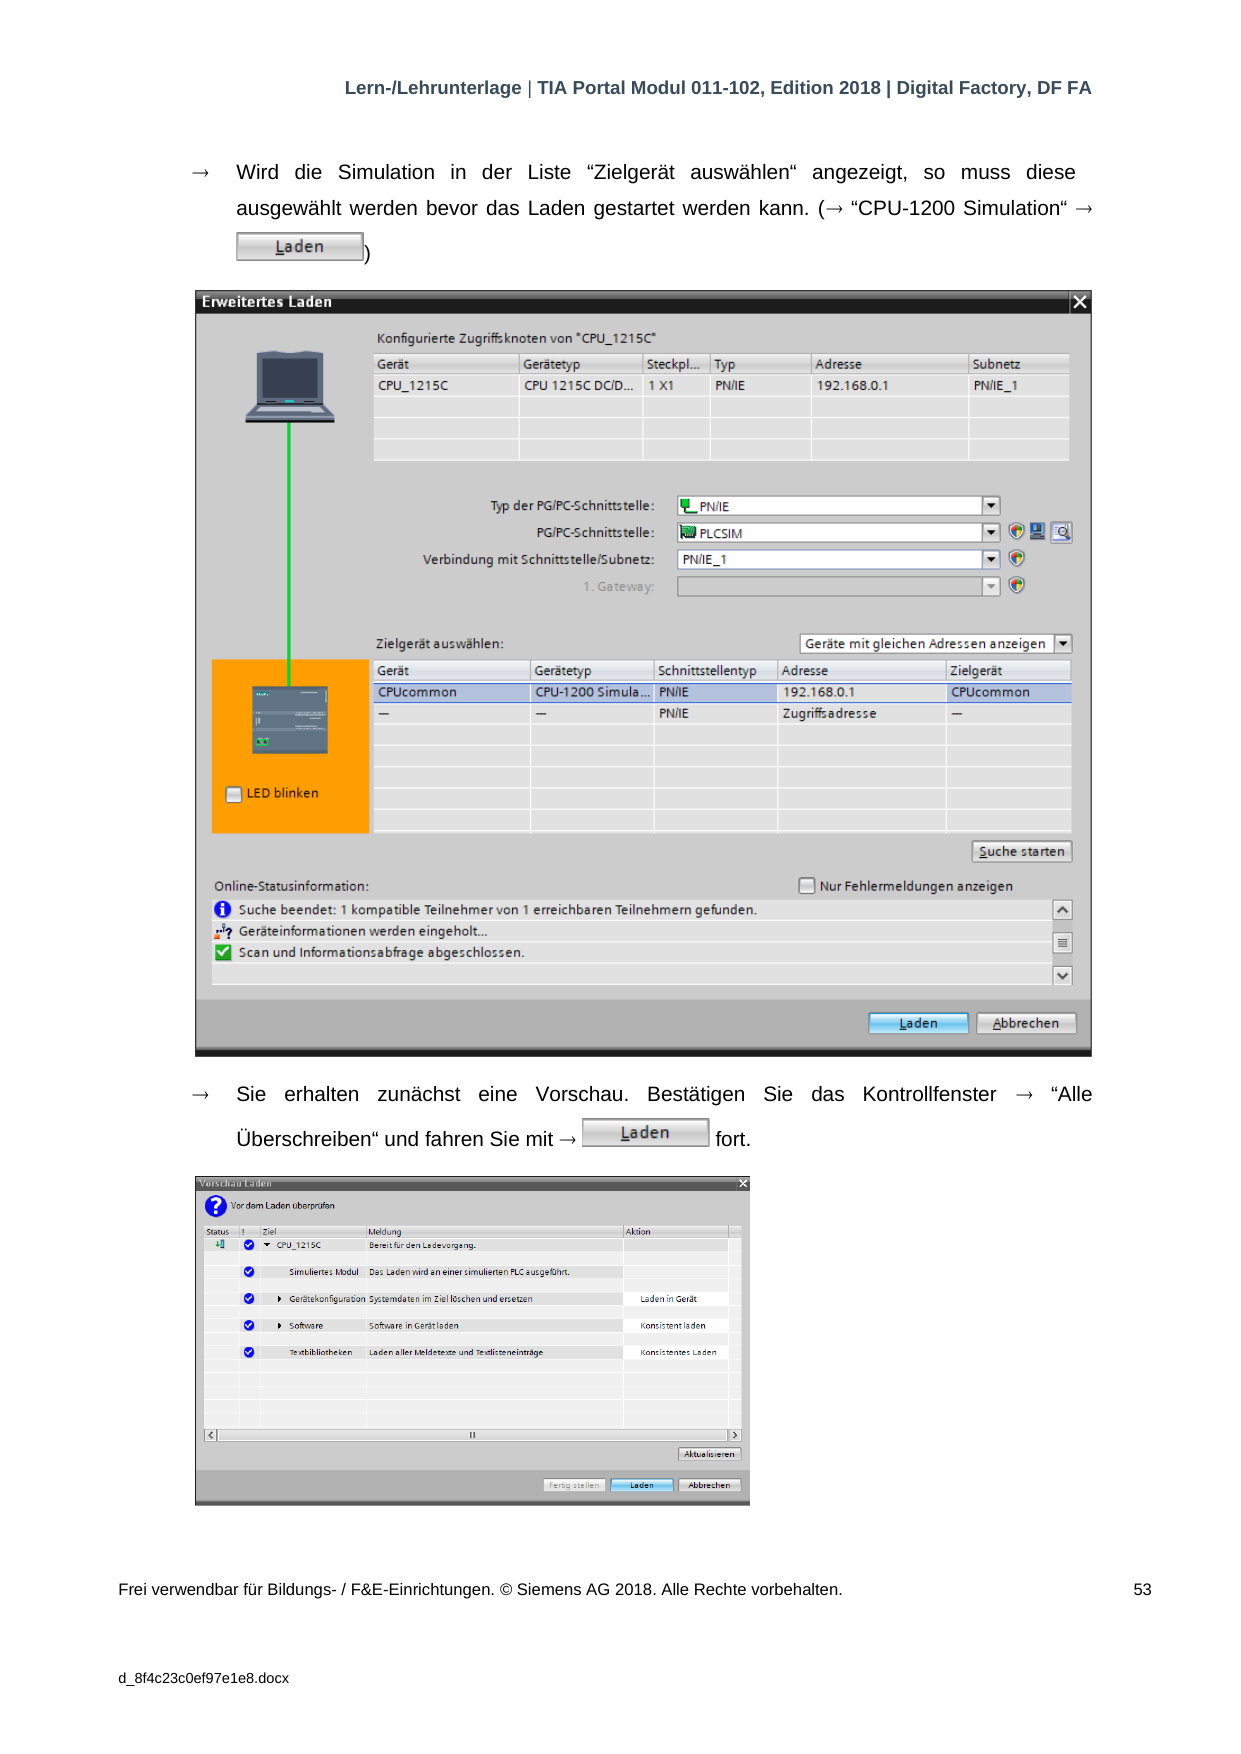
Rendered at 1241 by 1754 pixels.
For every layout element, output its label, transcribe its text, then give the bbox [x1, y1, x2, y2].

picture [194, 1175, 750, 1506]
text Wird die Simulation in der Liste “Zielgerät auswählen“ angezeigt, so muss diese ausgewählt werden bevor das Laden gestartet werden kann. ( “CPU-1200 Simulation“ ) [192, 160, 1092, 265]
text Sie erhalten zunächst eine Vorschau. Bestätigen Sie das Kontrollfenster “Alle Überschreiben“ und fahren Sie mit fort. [192, 1082, 1092, 1151]
picture [582, 1118, 710, 1147]
picture [194, 289, 1093, 1058]
picture [236, 232, 364, 261]
